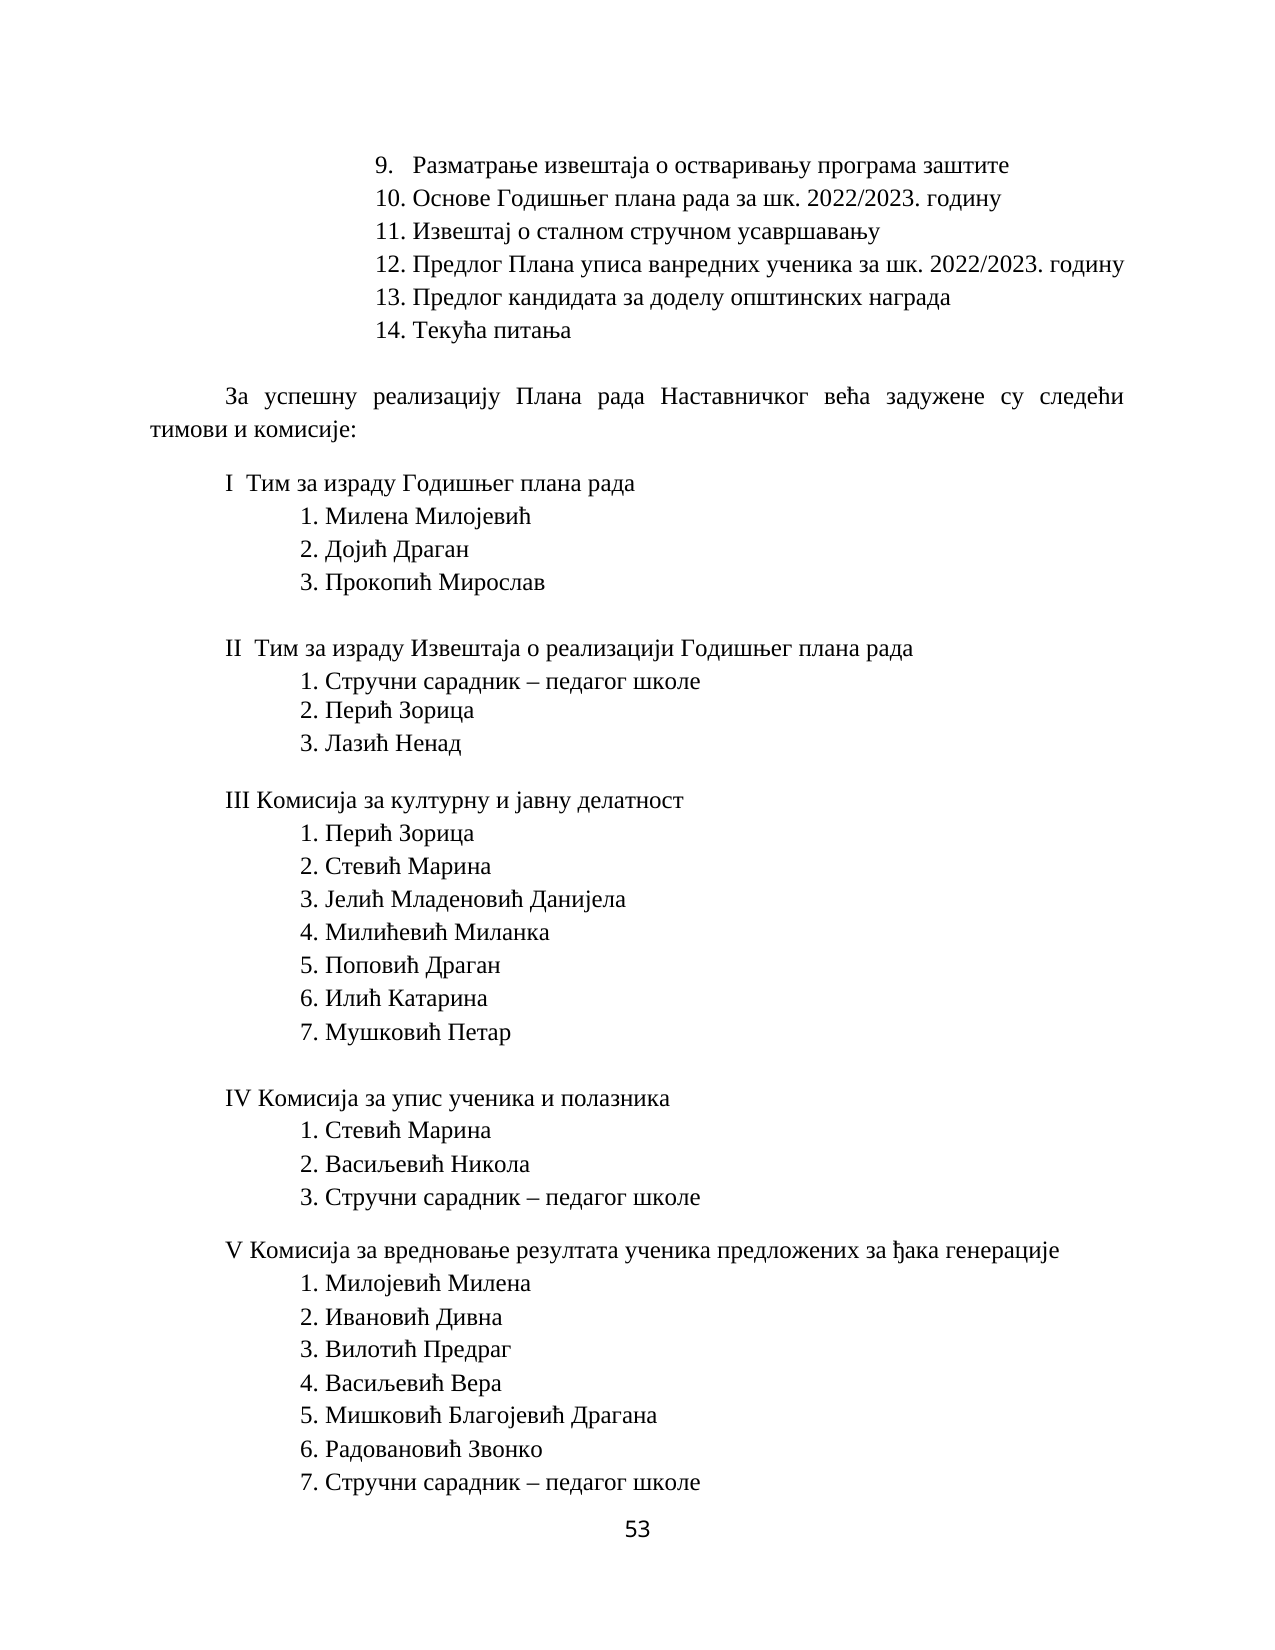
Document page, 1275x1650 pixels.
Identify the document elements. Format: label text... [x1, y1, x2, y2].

text II Тим за израду Извештаја о реализацији Годишњег плана рада [150, 633, 1125, 662]
text V Комисија за вредновање резултата ученика предложених за ђака генерације [150, 1236, 1125, 1264]
text 6. Радовановић Звонко [225, 1434, 1125, 1462]
text III Комисија за културну и јавну делатност [150, 785, 1125, 814]
text 1. Стручни сарадник – педагог школе [300, 666, 1125, 695]
list Предлог Плана уписа ванредних ученика за шк. 2022/2023. годину [375, 249, 1125, 278]
text 7. Мушковић Петар [150, 1017, 1125, 1045]
list Предлог кандидата за доделу општинских награда [375, 282, 1125, 311]
text 2. Васиљевић Никола [225, 1149, 1125, 1177]
text 4. Милићевић Миланка [150, 917, 1125, 946]
text 6. Илић Катарина [225, 983, 1125, 1012]
text 3. Стручни сарадник – педагог школе [225, 1182, 1125, 1210]
text IV Комисија за упис ученика и полазника [150, 1083, 1125, 1111]
text 1. Перић Зорица [225, 818, 1125, 847]
text 2. Стевић Марина [225, 851, 1125, 880]
text 1. Стевић Марина [225, 1116, 1125, 1144]
list Разматрање извештаја о остваривању програма заштите [375, 150, 1125, 179]
text 3. Лазић Ненад [225, 728, 1125, 757]
text 2. Ивановић Дивна [150, 1302, 1125, 1330]
text За успешну реализацију Плана рада Наставничког већа задужене су следећи тимови и комисије: [150, 381, 1125, 443]
text 5. Мишковић Благојевић Драгана [225, 1401, 1125, 1429]
list Текућа питања [375, 315, 1125, 344]
text 2. Дојић Драган [225, 534, 1125, 563]
text 5. Поповић Драган [150, 951, 1125, 979]
list Основе Годишњег плана рада за шк. 2022/2023. годину [375, 183, 1125, 212]
text 1. Милојевић Милена [150, 1268, 1125, 1297]
text 3. Вилотић Предраг [150, 1334, 1125, 1363]
text 1. Милена Милојевић [225, 501, 1125, 530]
text 4. Васиљевић Вера [225, 1368, 1125, 1396]
list Извештај о сталном стручном усавршавању [375, 216, 1125, 245]
text I Тим за израду Годишњег плана рада [150, 468, 1125, 497]
text 7. Стручни сарадник – педагог школе [225, 1467, 1125, 1495]
text 3. Прокопић Мирослав [225, 567, 1125, 596]
text 2. Перић Зорица [300, 695, 1125, 724]
text 3. Јелић Младеновић Данијела [225, 884, 1125, 913]
